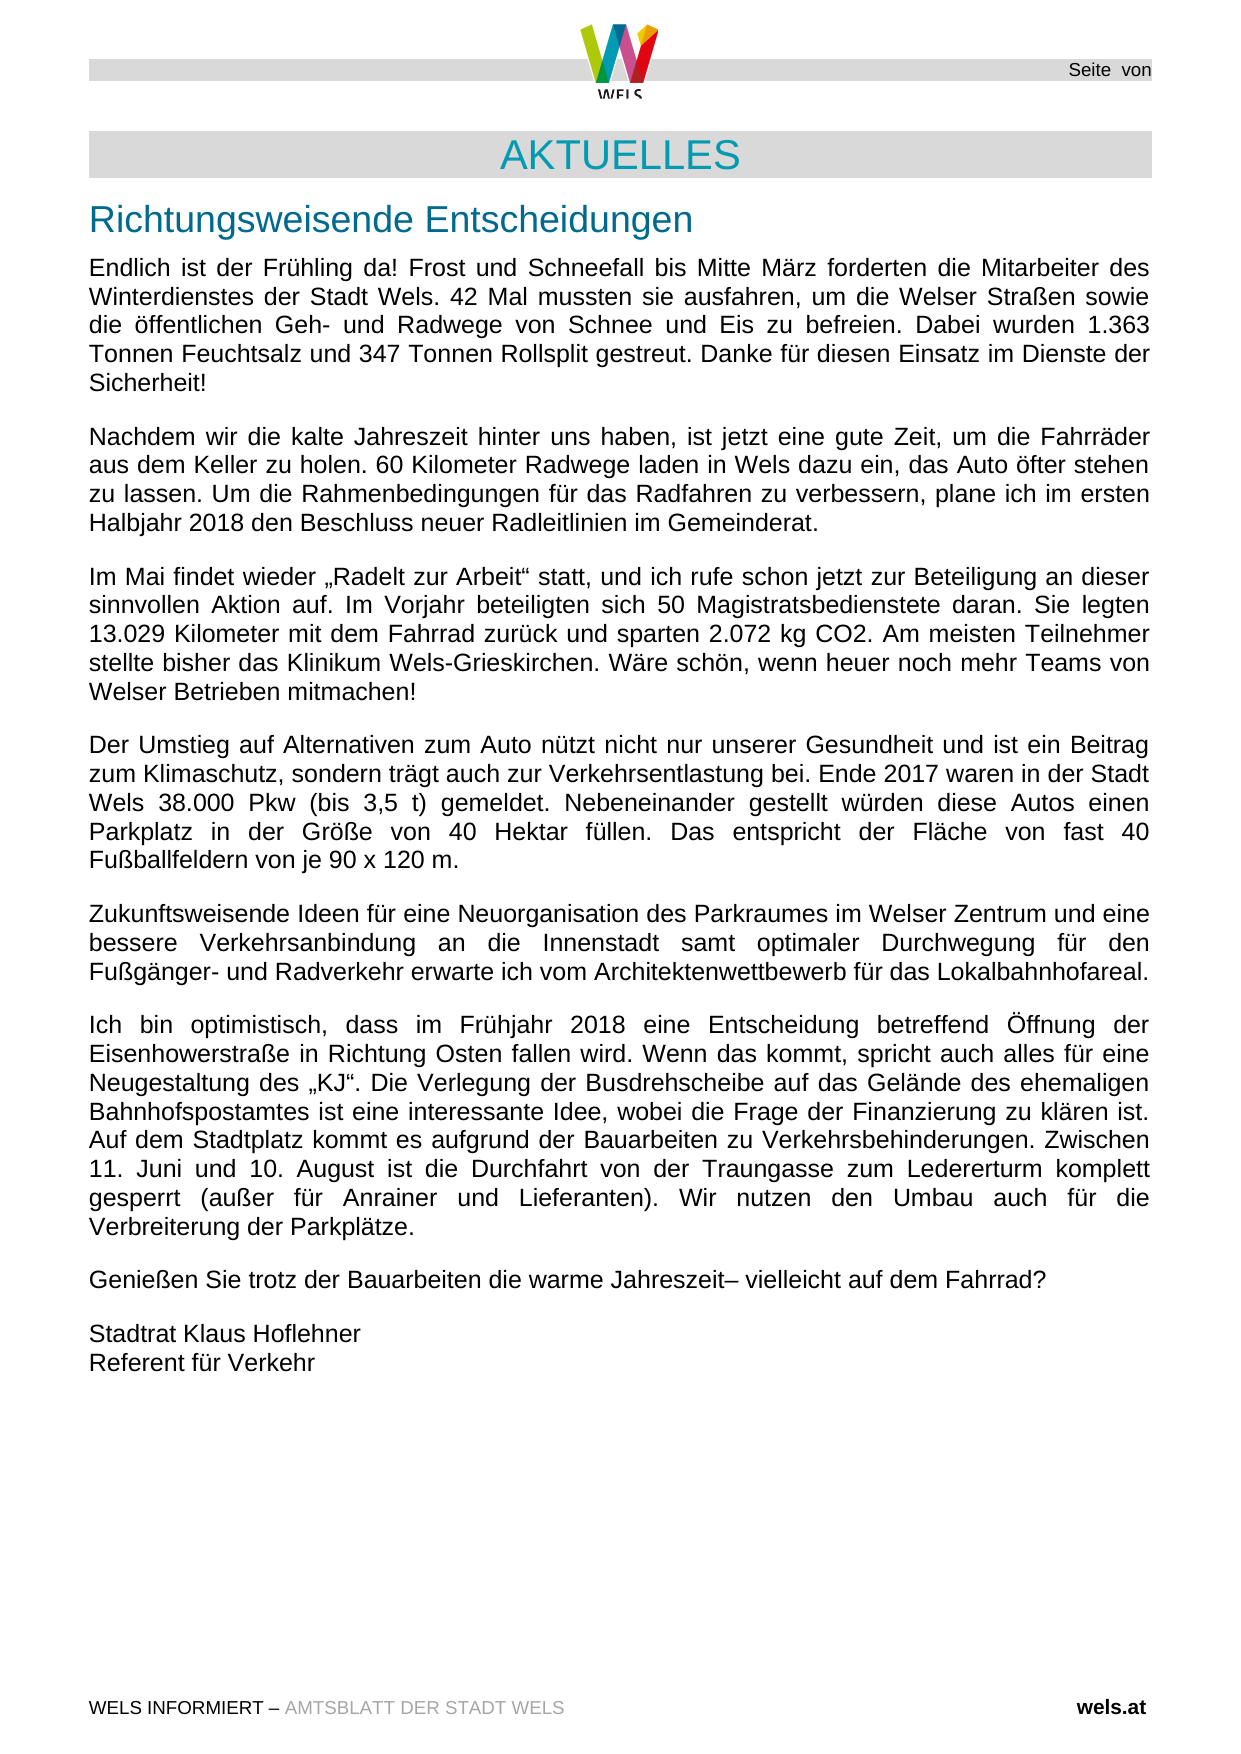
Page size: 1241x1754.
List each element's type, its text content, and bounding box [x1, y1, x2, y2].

picture [579, 23, 658, 99]
subtitle AKTUELLES [89, 131, 1152, 178]
text Referent für Verkehr [89, 1348, 1152, 1377]
text Zukunftsweisende Ideen für eine Neuorganisation des Parkraumes im Welser Zentrum und eine bessere Verkehrsanbindung an die Innenstadt samt optimaler Durchwegung für den Fußgänger- und Radverkehr erwarte ich vom Architektenwettbewerb für das Lokalbahnhofareal. [89, 899, 1152, 985]
subtitle Richtungsweisende Entscheidungen [89, 197, 1152, 240]
text Stadtrat Klaus Hoflehner [89, 1319, 1152, 1348]
text Im Mai findet wieder „Radelt zur Arbeit“ statt, und ich rufe schon jetzt zur Beteiligung an dieser sinnvollen Aktion auf. Im Vorjahr beteiligten sich 50 Magistratsbedienstete daran. Sie legten 13.029 Kilometer mit dem Fahrrad zurück und sparten 2.072 kg CO2. Am meisten Teilnehmer stellte bisher das Klinikum Wels-Grieskirchen. Wäre schön, wenn heuer noch mehr Teams von Welser Betrieben mitmachen! [89, 562, 1152, 705]
text Ich bin optimistisch, dass im Frühjahr 2018 eine Entscheidung betreffend Öffnung der Eisenhowerstraße in Richtung Osten fallen wird. Wenn das kommt, spricht auch alles für eine Neugestaltung des „KJ“. Die Verlegung der Busdrehscheibe auf das Gelände des ehemaligen Bahnhofspostamtes ist eine interessante Idee, wobei die Frage der Finanzierung zu klären ist. Auf dem Stadtplatz kommt es aufgrund der Bauarbeiten zu Verkehrsbehinderungen. Zwischen 11. Juni und 10. August ist die Durchfahrt von der Traungasse zum Ledererturm komplett gesperrt (außer für Anrainer und Lieferanten). Wir nutzen den Umbau auch für die Verbreiterung der Parkplätze. [89, 1010, 1152, 1240]
text Nachdem wir die kalte Jahreszeit hinter uns haben, ist jetzt eine gute Zeit, um die Fahrräder aus dem Keller zu holen. 60 Kilometer Radwege laden in Wels dazu ein, das Auto öfter stehen zu lassen. Um die Rahmenbedingungen für das Radfahren zu verbessern, plane ich im ersten Halbjahr 2018 den Beschluss neuer Radleitlinien im Gemeinderat. [89, 422, 1152, 537]
text Der Umstieg auf Alternativen zum Auto nützt nicht nur unserer Gesundheit und ist ein Beitrag zum Klimaschutz, sondern trägt auch zur Verkehrsentlastung bei. Ende 2017 waren in der Stadt Wels 38.000 Pkw (bis 3,5 t) gemeldet. Nebeneinander gestellt würden diese Autos einen Parkplatz in der Größe von 40 Hektar füllen. Das entspricht der Fläche von fast 40 Fußballfeldern von je 90 x 120 m. [89, 730, 1152, 874]
text Genießen Sie trotz der Bauarbeiten die warme Jahreszeit– vielleicht auf dem Fahrrad? [89, 1265, 1152, 1294]
text Endlich ist der Frühling da! Frost und Schneefall bis Mitte März forderten die Mitarbeiter des Winterdienstes der Stadt Wels. 42 Mal mussten sie ausfahren, um die Welser Straßen sowie die öffentlichen Geh- und Radwege von Schnee und Eis zu befreien. Dabei wurden 1.363 Tonnen Feuchtsalz und 347 Tonnen Rollsplit gestreut. Danke für diesen Einsatz im Dienste der Sicherheit! [89, 253, 1152, 397]
